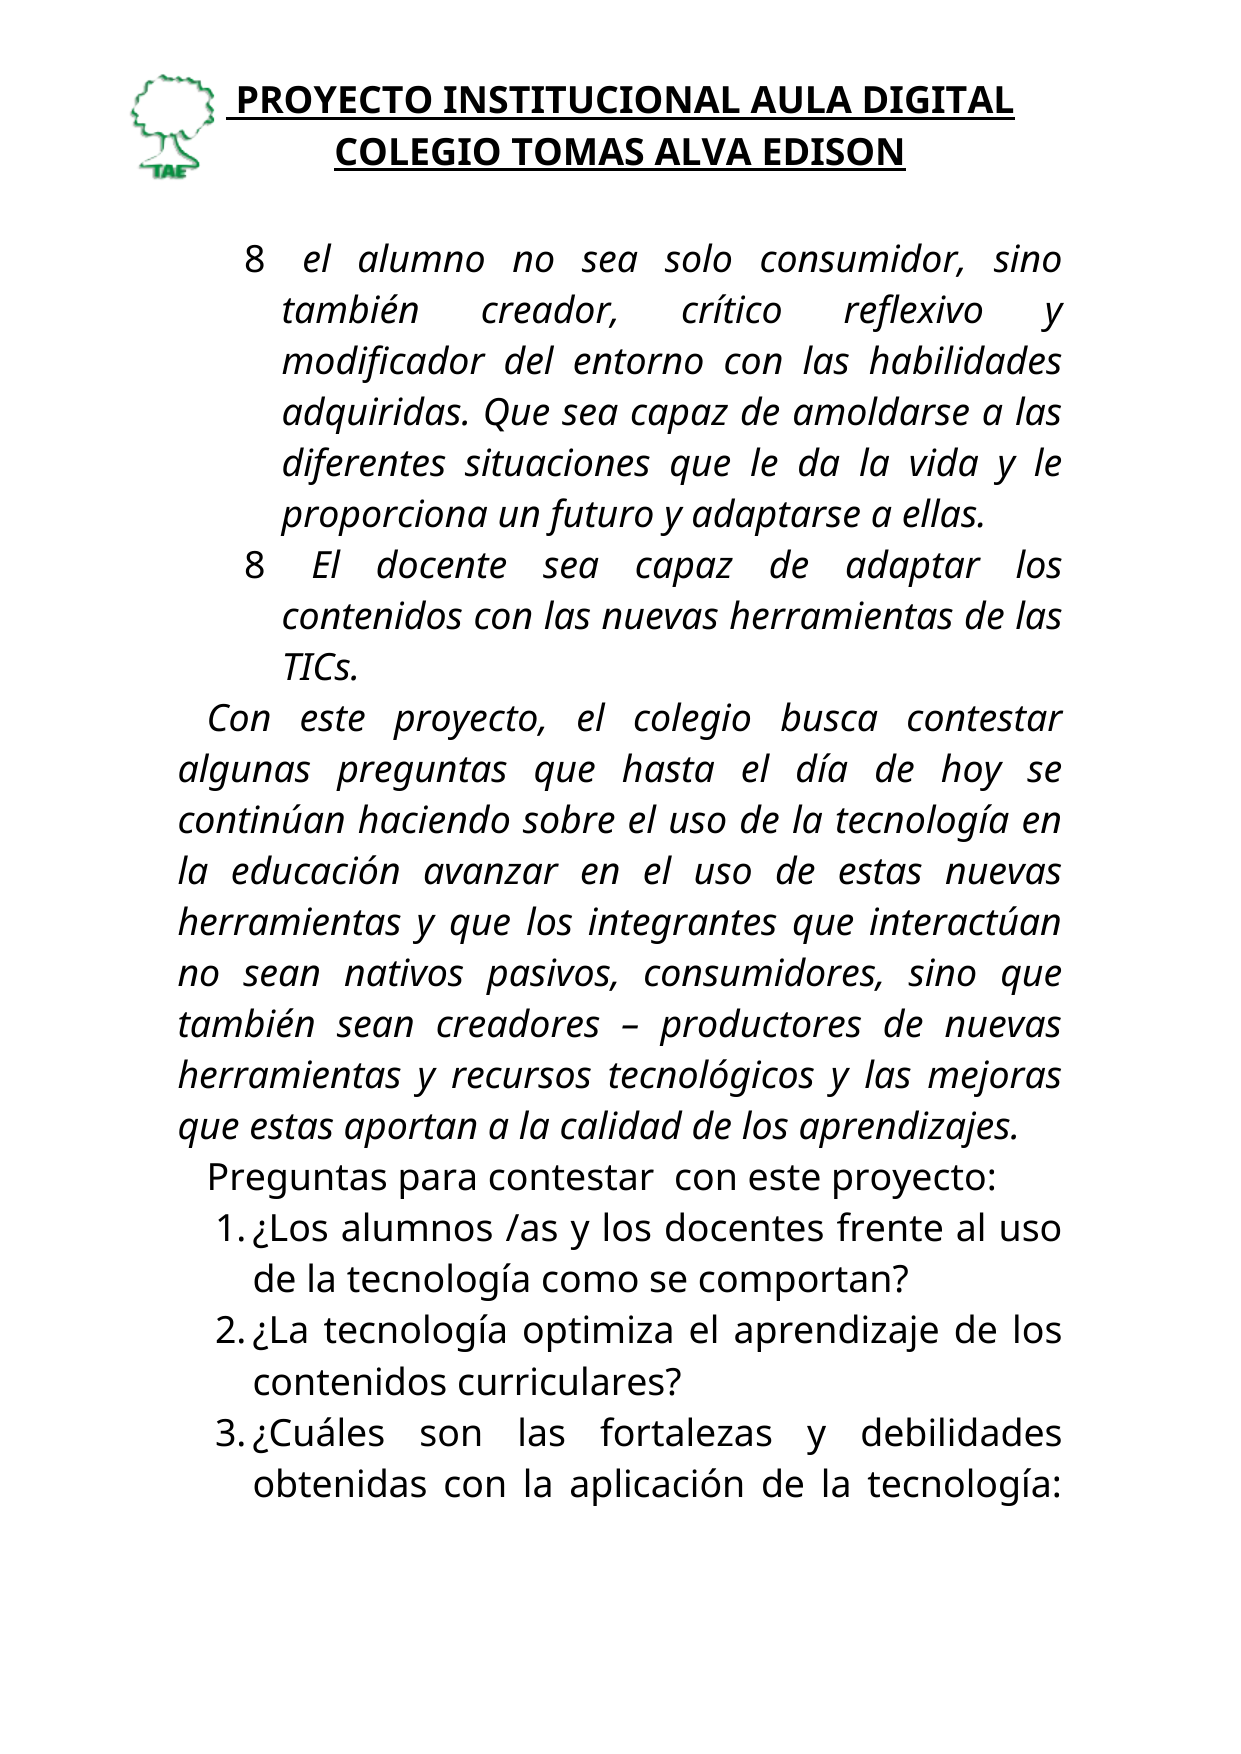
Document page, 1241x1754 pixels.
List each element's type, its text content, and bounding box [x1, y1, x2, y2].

text 8 el alumno no sea solo consumidor, sino también creador, crítico reflexivo y modificador del entorno con las habilidades adquiridas. Que sea capaz de amoldarse a las diferentes situaciones que le da la vida y le proporciona un futuro y adaptarse a ellas. [244, 232, 1063, 538]
text Con este proyecto, el colegio busca contestar algunas preguntas que hasta el día de hoy se continúan haciendo sobre el uso de la tecnología en la educación avanzar en el uso de estas nuevas herramientas y que los integrantes que interactúan no sean nativos pasivos, consumidores, sino que también sean creadores – productores de nuevas herramientas y recursos tecnológicos y las mejoras que estas aportan a la calidad de los aprendizajes. [177, 691, 1063, 1151]
list ¿La tecnología optimiza el aprendizaje de los contenidos curriculares? [215, 1304, 1063, 1406]
list ¿Los alumnos /as y los docentes frente al uso de la tecnología como se comportan? [215, 1202, 1063, 1304]
picture [126, 73, 216, 184]
text Preguntas para contestar con este proyecto: [177, 1151, 1063, 1202]
text 8 El docente sea capaz de adaptar los contenidos con las nuevas herramientas de las TICs. [244, 538, 1063, 691]
